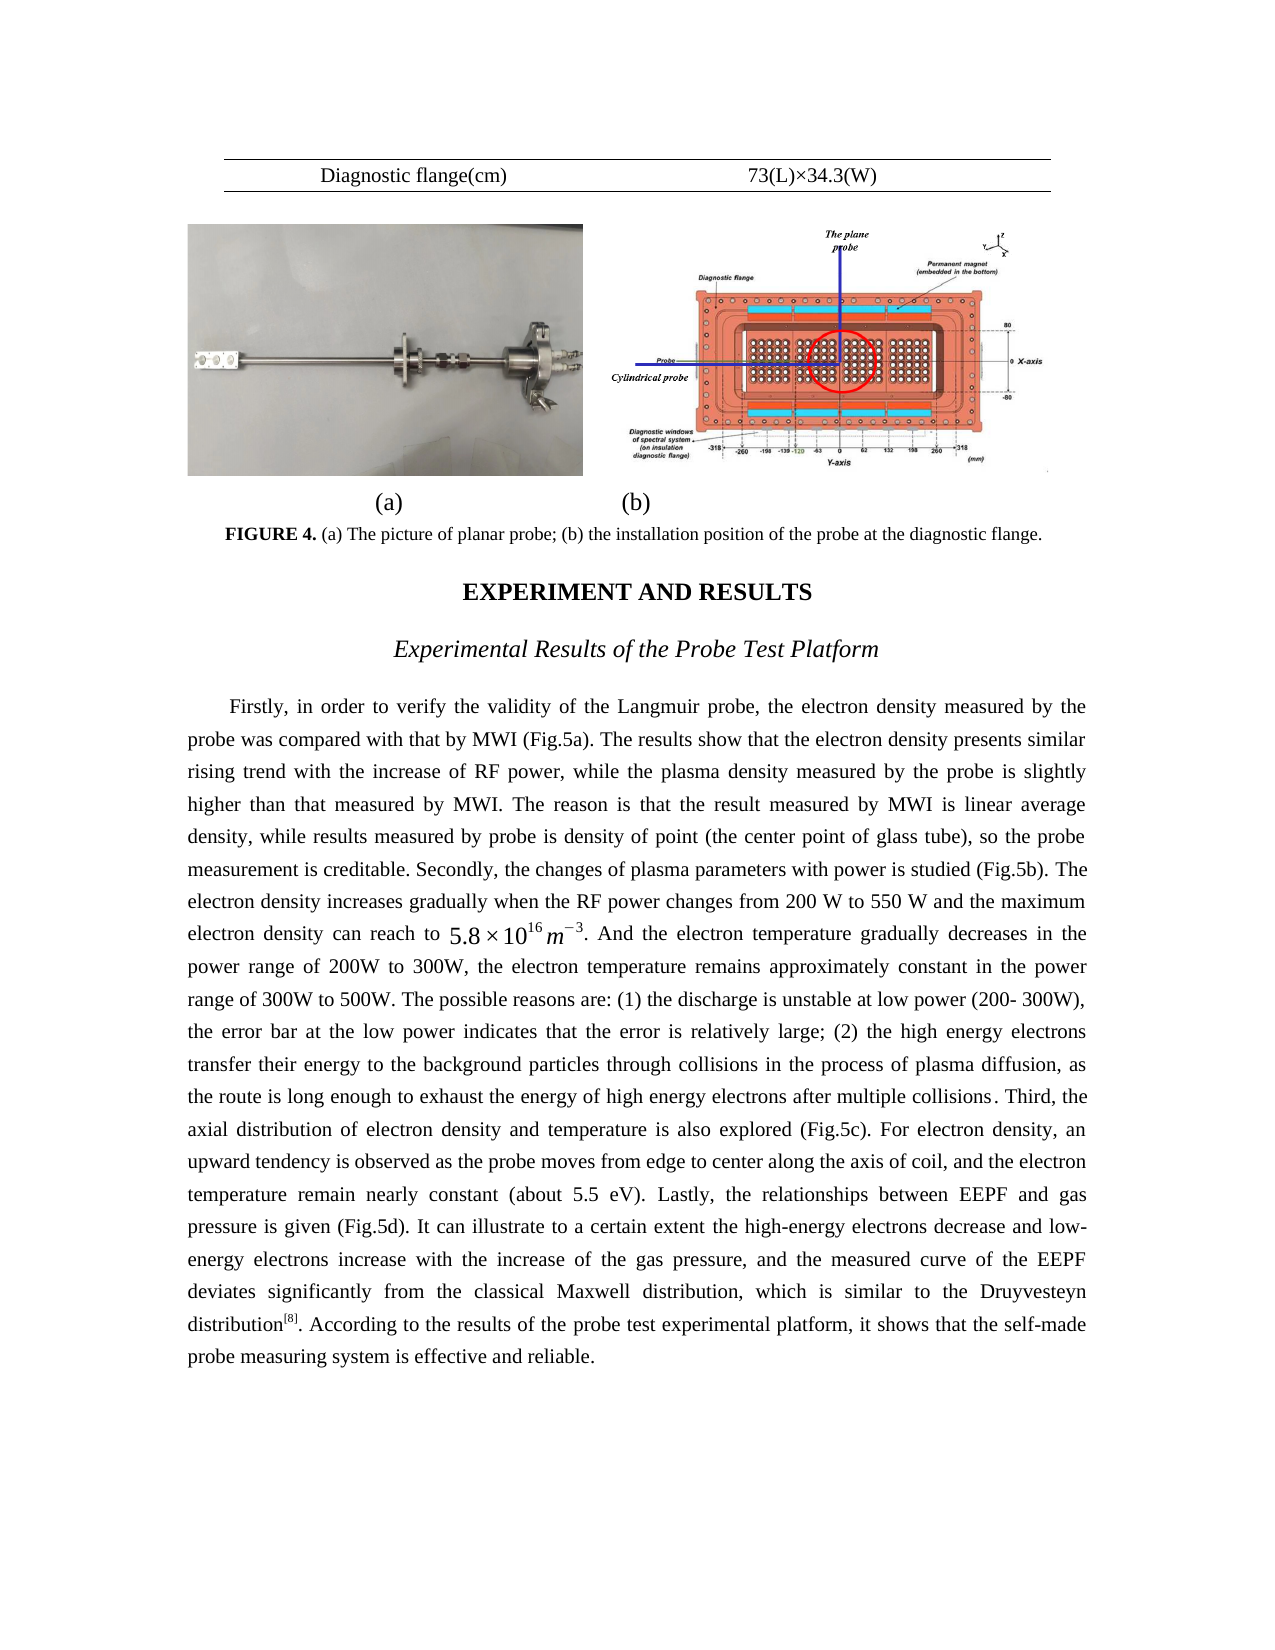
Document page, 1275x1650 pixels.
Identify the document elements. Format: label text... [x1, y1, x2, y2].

text (a) (b) [187, 485, 1087, 517]
picture [187, 224, 583, 476]
picture [600, 225, 1059, 476]
text FIGURE 4. (a) The picture of planar probe; (b) the installation position of the probe at the diagnostic flange. [187, 517, 1087, 550]
table_cell 73(L)×34.3(W) [574, 160, 1051, 191]
text Firstly, in order to verify the validity of the Langmuir probe, the electron density measured by the probe was compared with that by MWI (Fig.5a). The results show that the electron density presents similar rising trend with the increase of RF power, while the plasma density measured by the probe is slightly higher than that measured by MWI. The reason is that the result measured by MWI is linear average density, while results measured by probe is density of point (the center point of glass tube), so the probe measurement is creditable. Secondly, the changes of plasma parameters with power is studied (Fig.5b). The electron density increases gradually when the RF power changes from 200 W to 550 W and the maximum electron density can reach to . And the electron temperature gradually decreases in the power range of 200W to 300W, the electron temperature remains approximately constant in the power range of 300W to 500W. The possible reasons are: (1) the discharge is unstable at low power (200- 300W), the error bar at the low power indicates that the error is relatively large; (2) the high energy electrons transfer their energy to the background particles through collisions in the process of plasma diffusion, as the route is long enough to exhaust the energy of high energy electrons after multiple collisions. Third, the axial distribution of electron density and temperature is also explored (Fig.5c). For electron density, an upward tendency is observed as the probe moves from edge to center along the axis of coil, and the electron temperature remain nearly constant (about 5.5 eV). Lastly, the relationships between EEPF and gas pressure is given (Fig.5d). It can illustrate to a certain extent the high-energy electrons decrease and low-energy electrons increase with the increase of the gas pressure, and the measured curve of the EEPF deviates significantly from the classical Maxwell distribution, which is similar to the Druyvesteyn distribution[8]. According to the results of the probe test experimental platform, it shows that the self-made probe measuring system is effective and reliable. [187, 690, 1087, 1372]
text EXPERIMENT AND RESULTS [187, 575, 1087, 607]
text Experimental Results of the Probe Test Platform [187, 632, 1087, 665]
table_cell Diagnostic flange(cm) [224, 160, 574, 191]
